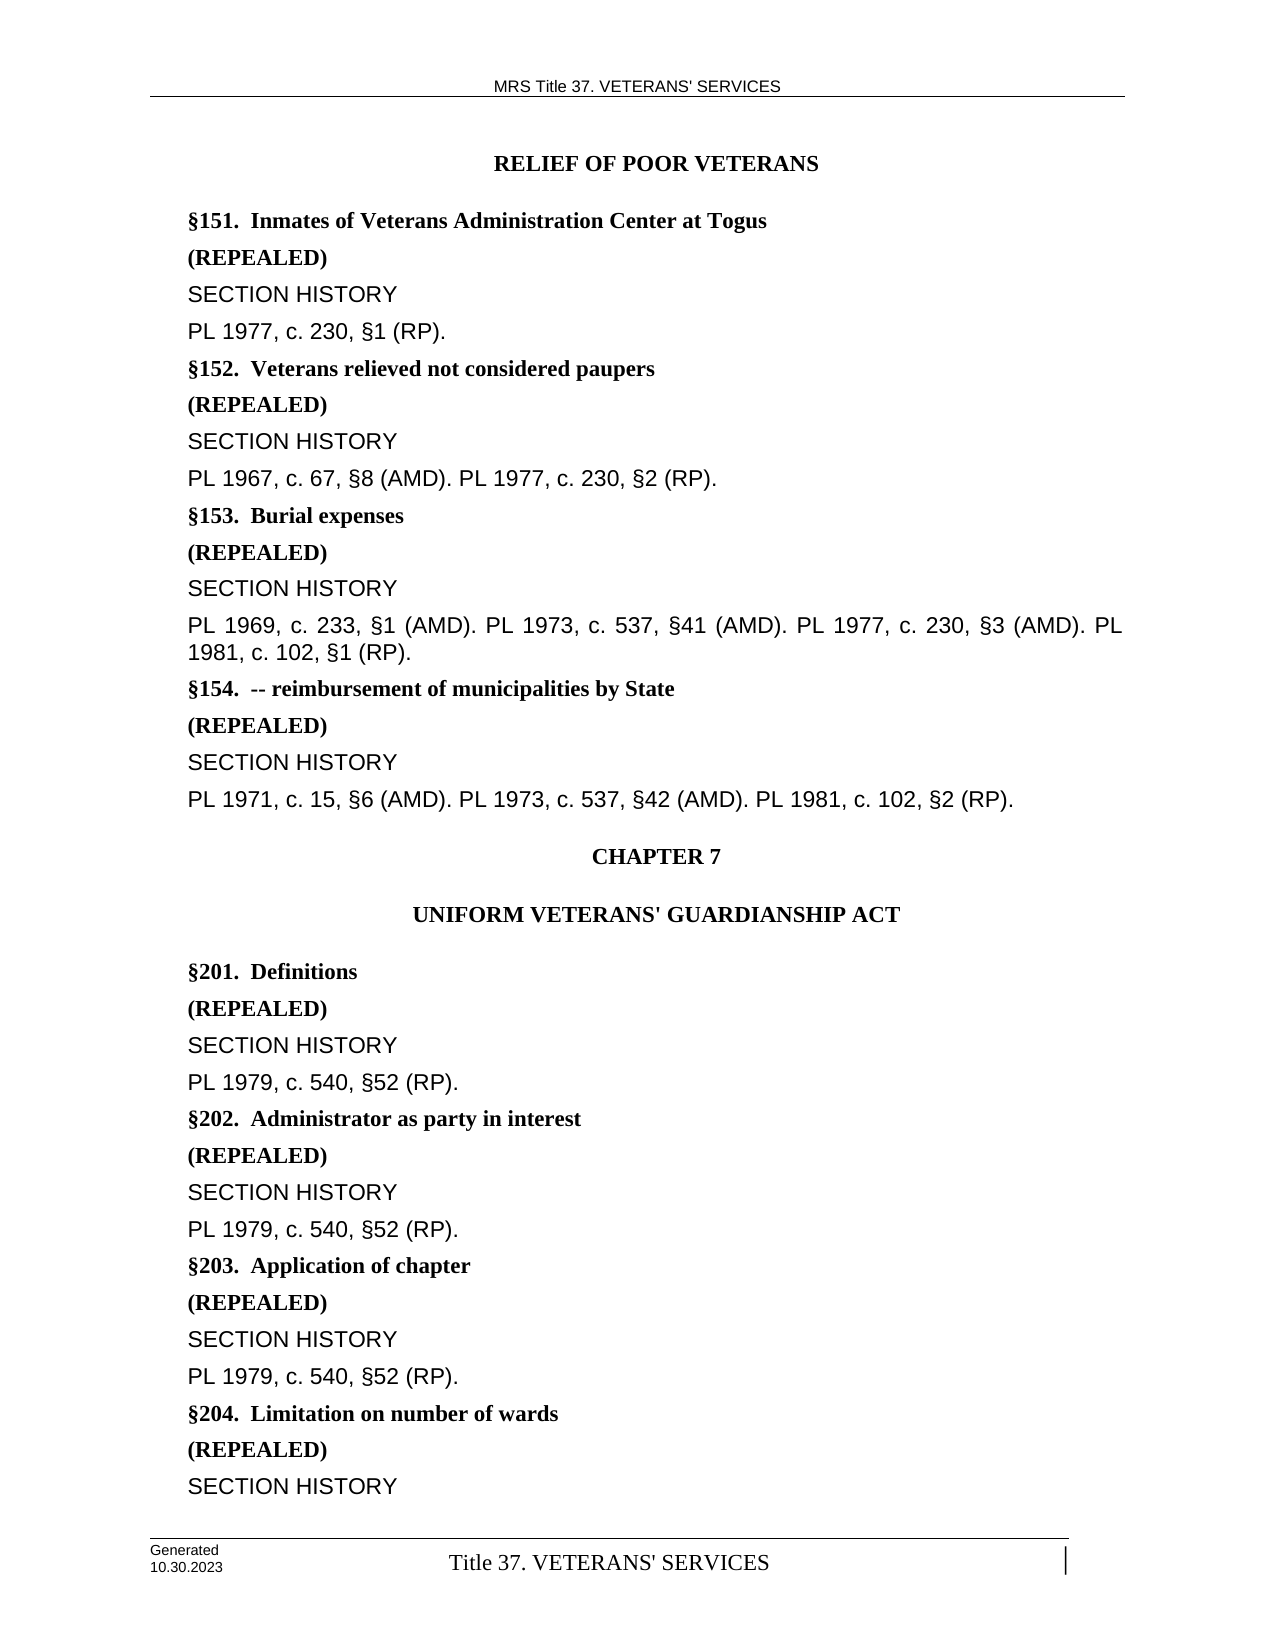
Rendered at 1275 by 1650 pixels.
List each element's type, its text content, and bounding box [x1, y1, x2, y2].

text §202. Administrator as party in interest [187, 1105, 1125, 1132]
text §201. Definitions [187, 958, 1125, 985]
text (REPEALED) [187, 712, 1125, 738]
text (REPEALED) [187, 391, 1125, 418]
text (REPEALED) [187, 244, 1125, 271]
text PL 1977, c. 230, §1 (RP). [187, 318, 1125, 344]
text CHAPTER 7 [187, 843, 1125, 869]
text PL 1979, c. 540, §52 (RP). [187, 1363, 1125, 1389]
text (REPEALED) [187, 995, 1125, 1021]
text PL 1967, c. 67, §8 (AMD). PL 1977, c. 230, §2 (RP). [187, 465, 1125, 491]
text PL 1969, c. 233, §1 (AMD). PL 1973, c. 537, §41 (AMD). PL 1977, c. 230, §3 (AMD). PL 1981, c. 102, §1 (RP). [187, 612, 1125, 665]
text (REPEALED) [187, 538, 1125, 565]
text UNIFORM VETERANS' GUARDIANSHIP ACT [187, 901, 1125, 927]
text (REPEALED) [187, 1142, 1125, 1168]
text §204. Limitation on number of wards [187, 1399, 1125, 1426]
text SECTION HISTORY [187, 1326, 1125, 1352]
text §151. Inmates of Veterans Administration Center at Togus [187, 208, 1125, 234]
text PL 1979, c. 540, §52 (RP). [187, 1069, 1125, 1095]
text SECTION HISTORY [187, 281, 1125, 307]
text SECTION HISTORY [187, 575, 1125, 602]
text PL 1979, c. 540, §52 (RP). [187, 1216, 1125, 1242]
text (REPEALED) [187, 1289, 1125, 1316]
text SECTION HISTORY [187, 1032, 1125, 1058]
text SECTION HISTORY [187, 749, 1125, 775]
text SECTION HISTORY [187, 1473, 1125, 1499]
text §153. Burial expenses [187, 502, 1125, 528]
text §154. -- reimbursement of municipalities by State [187, 675, 1125, 702]
text SECTION HISTORY [187, 428, 1125, 454]
text §152. Veterans relieved not considered paupers [187, 355, 1125, 381]
text RELIEF OF POOR VETERANS [187, 150, 1125, 176]
text SECTION HISTORY [187, 1179, 1125, 1205]
text PL 1971, c. 15, §6 (AMD). PL 1973, c. 537, §42 (AMD). PL 1981, c. 102, §2 (RP). [187, 786, 1125, 812]
text (REPEALED) [187, 1436, 1125, 1463]
text §203. Application of chapter [187, 1252, 1125, 1279]
